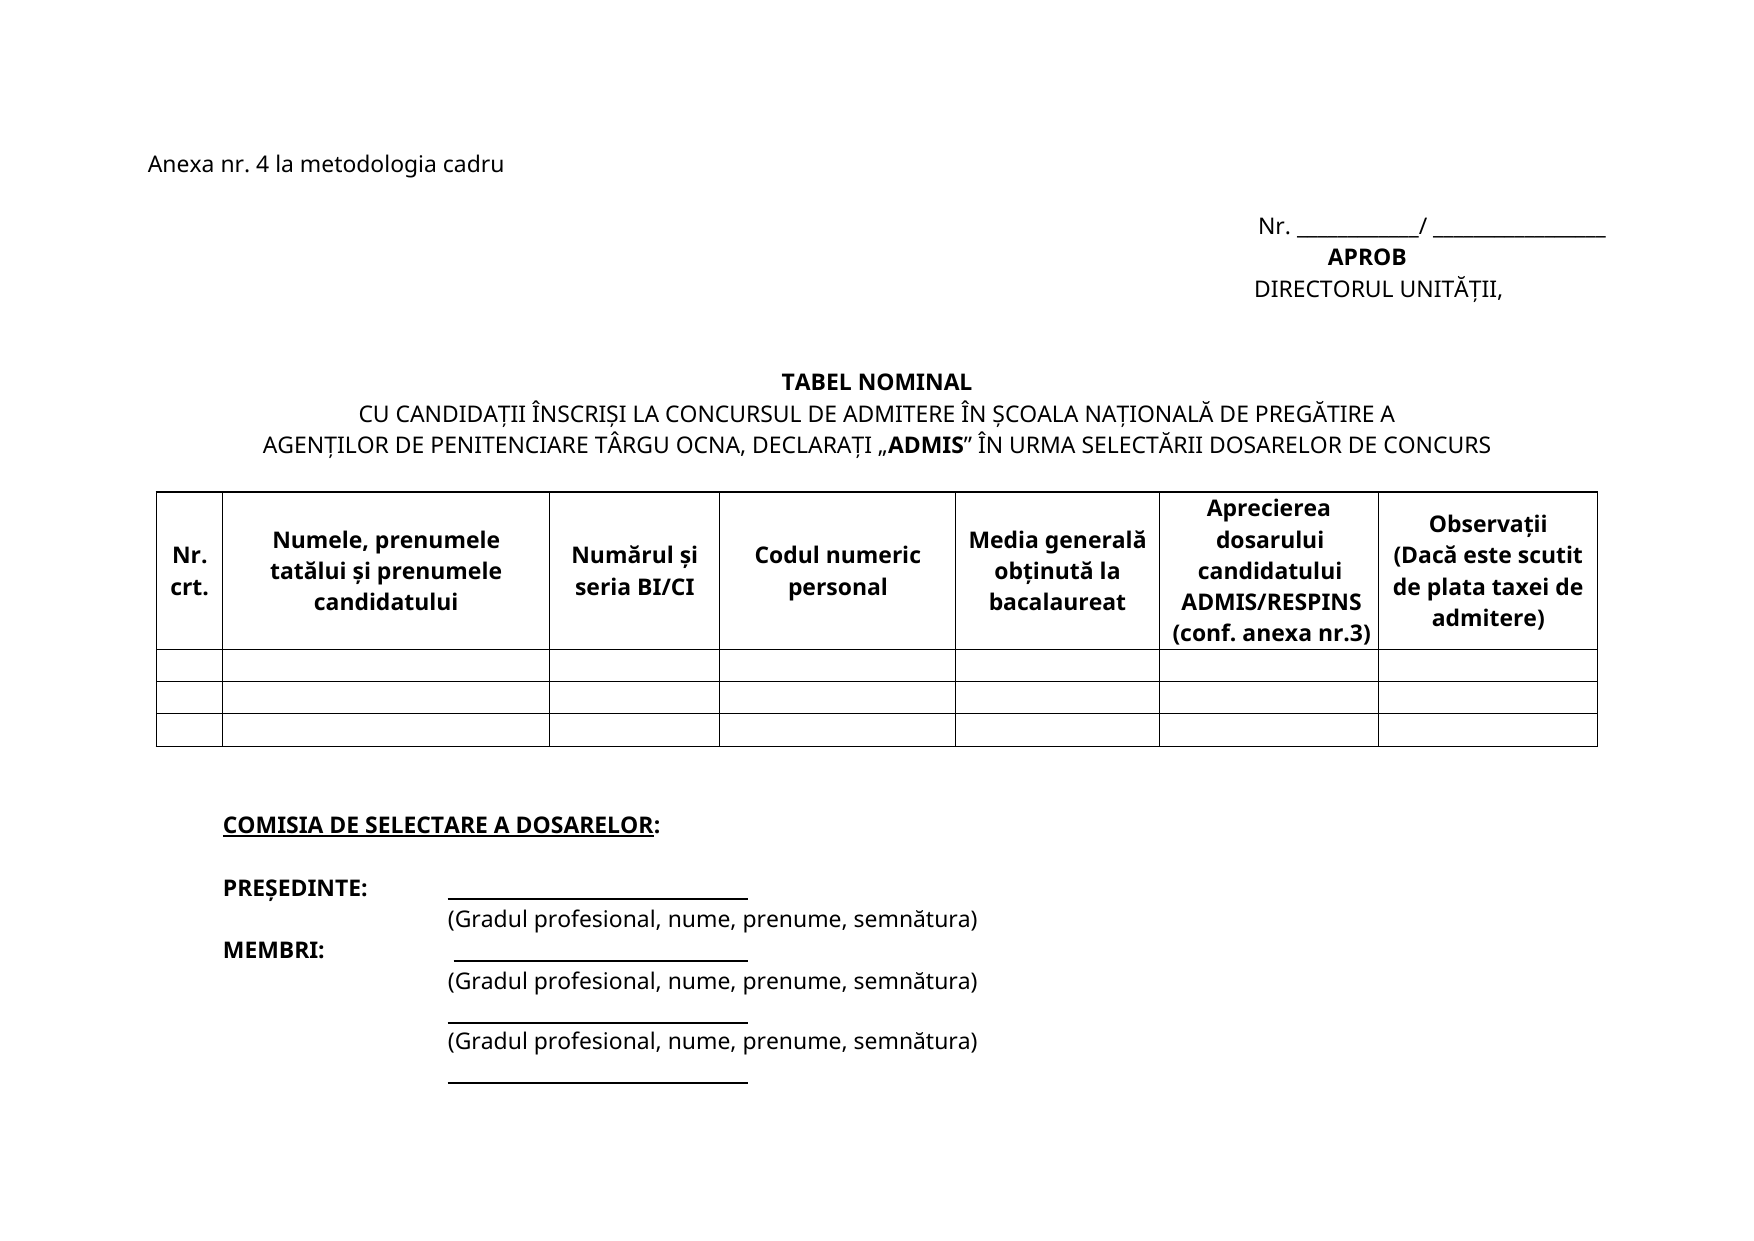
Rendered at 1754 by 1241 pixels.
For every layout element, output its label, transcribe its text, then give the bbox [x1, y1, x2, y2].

table_cell [720, 714, 955, 746]
table_cell [1379, 650, 1597, 681]
table_cell [1379, 682, 1597, 713]
table_cell [223, 650, 549, 681]
table_cell [1160, 682, 1378, 713]
table_cell [157, 714, 222, 746]
table_cell [157, 650, 222, 681]
table_cell [956, 650, 1159, 681]
subtitle Nr. ____________/ _________________ [148, 210, 1606, 241]
table_cell [956, 682, 1159, 713]
table_cell [550, 650, 719, 681]
title TABEL NOMINAL [148, 366, 1606, 398]
text DIRECTORUL UNITĂŢII, [148, 273, 1606, 304]
table_cell [550, 714, 719, 746]
subtitle Anexa nr. 4 la metodologia cadru [148, 148, 1606, 179]
table_header Numărul şi seria BI/CI [550, 493, 719, 649]
table_cell [1160, 714, 1378, 746]
table_cell [1379, 714, 1597, 746]
text APROB [148, 241, 1606, 273]
title AGENŢILOR DE PENITENCIARE TÂRGU OCNA, DECLARAŢI „ADMIS” ÎN URMA SELECTĂRII DOSARELOR DE CONCURS [148, 429, 1606, 460]
table_cell [1160, 650, 1378, 681]
text COMISIA DE SELECTARE A DOSARELOR: [148, 809, 1606, 840]
table_header Observaţii (Dacă este scutit de plata taxei de admitere) [1379, 493, 1597, 649]
table_cell [720, 682, 955, 713]
table_cell [956, 714, 1159, 746]
table_header Aprecierea dosarului candidatului ADMIS/RESPINS (conf. anexa nr.3) [1160, 493, 1378, 649]
table_cell [223, 714, 549, 746]
table_header Codul numeric personal [720, 493, 955, 649]
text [148, 903, 1606, 934]
table_cell [720, 650, 955, 681]
table_header Numele, prenumele tatălui şi prenumele candidatului [223, 493, 549, 649]
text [148, 965, 1606, 997]
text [148, 1025, 1606, 1057]
table_cell [550, 682, 719, 713]
table_cell [157, 682, 222, 713]
text PREŞEDINTE: [148, 872, 1606, 903]
title CU CANDIDAŢII ÎNSCRIŞI LA CONCURSUL DE ADMITERE ÎN ŞCOALA NAŢIONALĂ DE PREGĂTIRE A [148, 398, 1606, 429]
text MEMBRI: [148, 934, 1606, 965]
table_header Nr. crt. [157, 493, 222, 649]
table_header Media generală obţinută la bacalaureat [956, 493, 1159, 649]
table_cell [223, 682, 549, 713]
